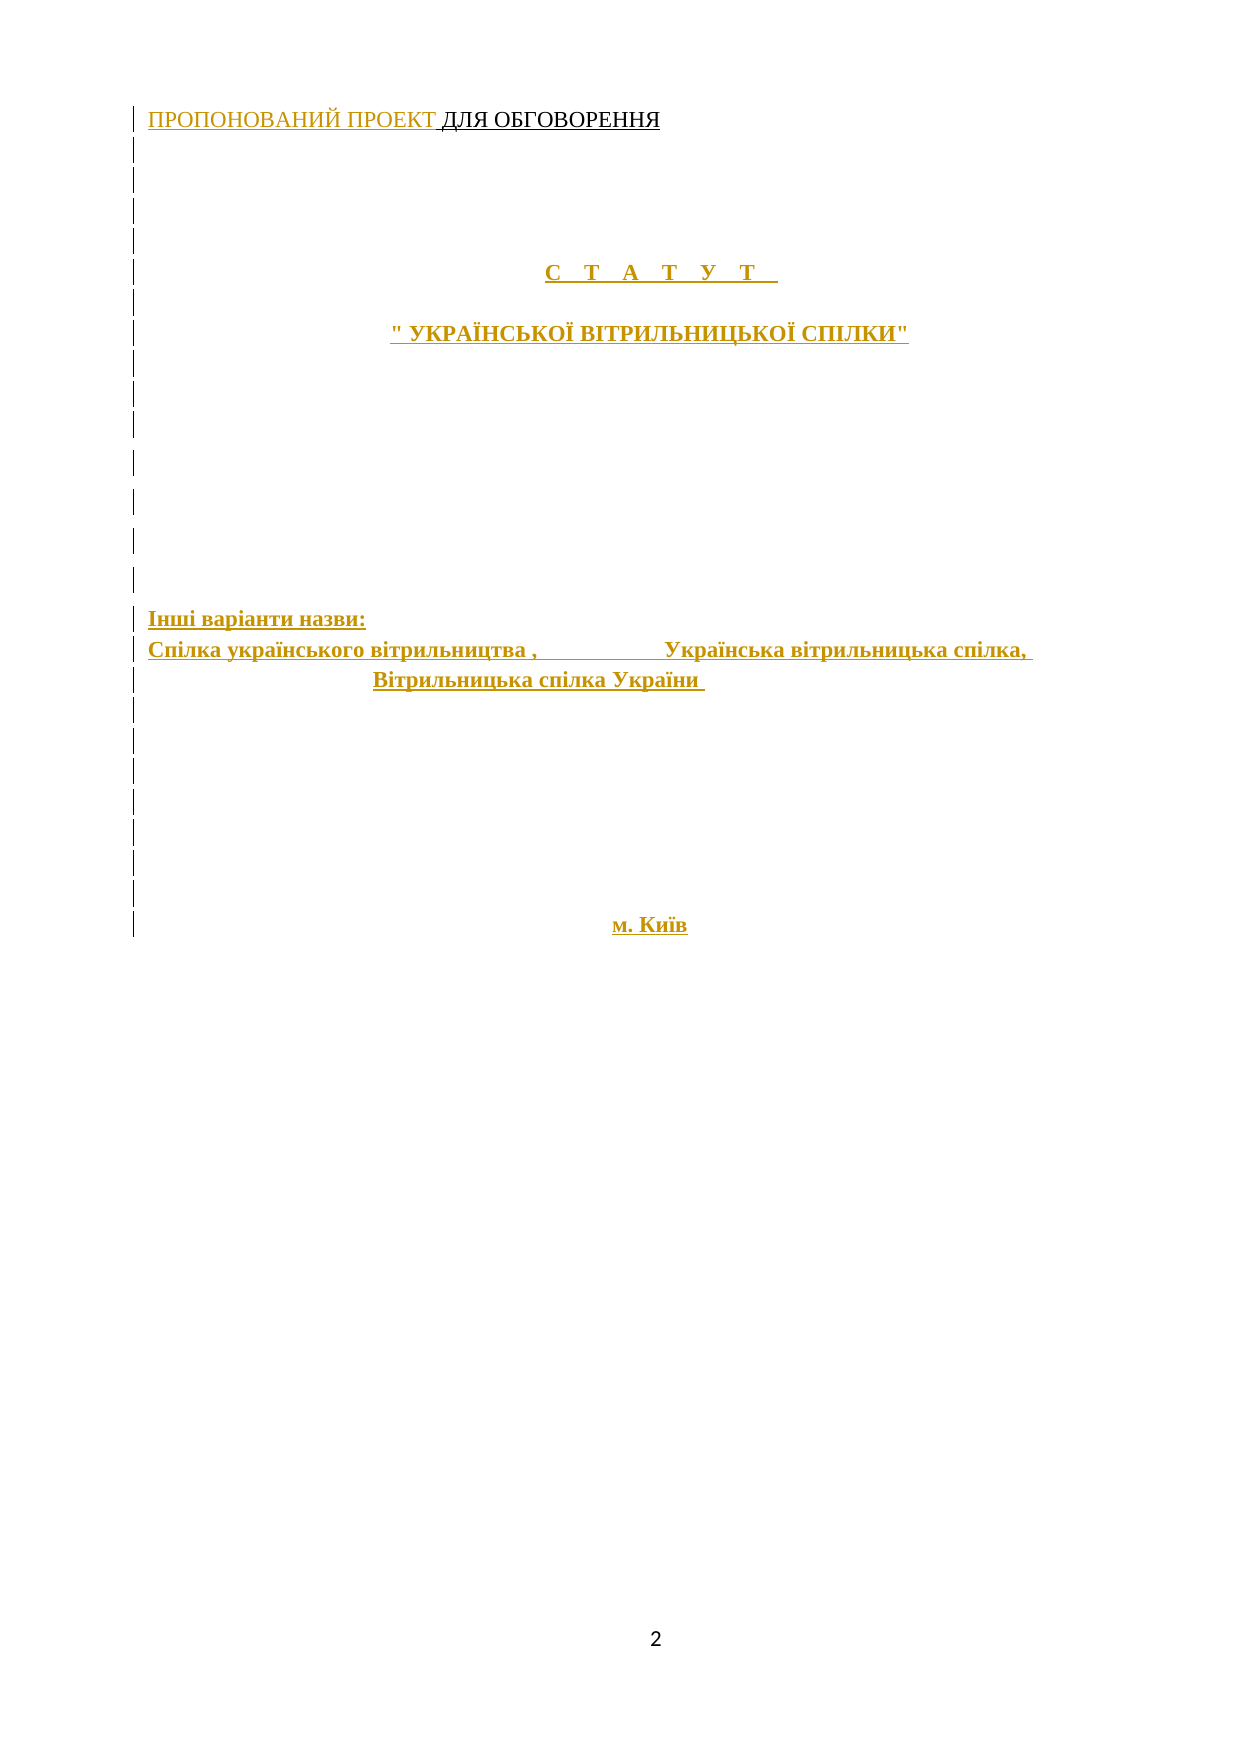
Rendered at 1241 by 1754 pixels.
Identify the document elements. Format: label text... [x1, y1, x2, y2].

text ДЛЯ ОБГОВОРЕННЯ [148, 106, 1152, 132]
